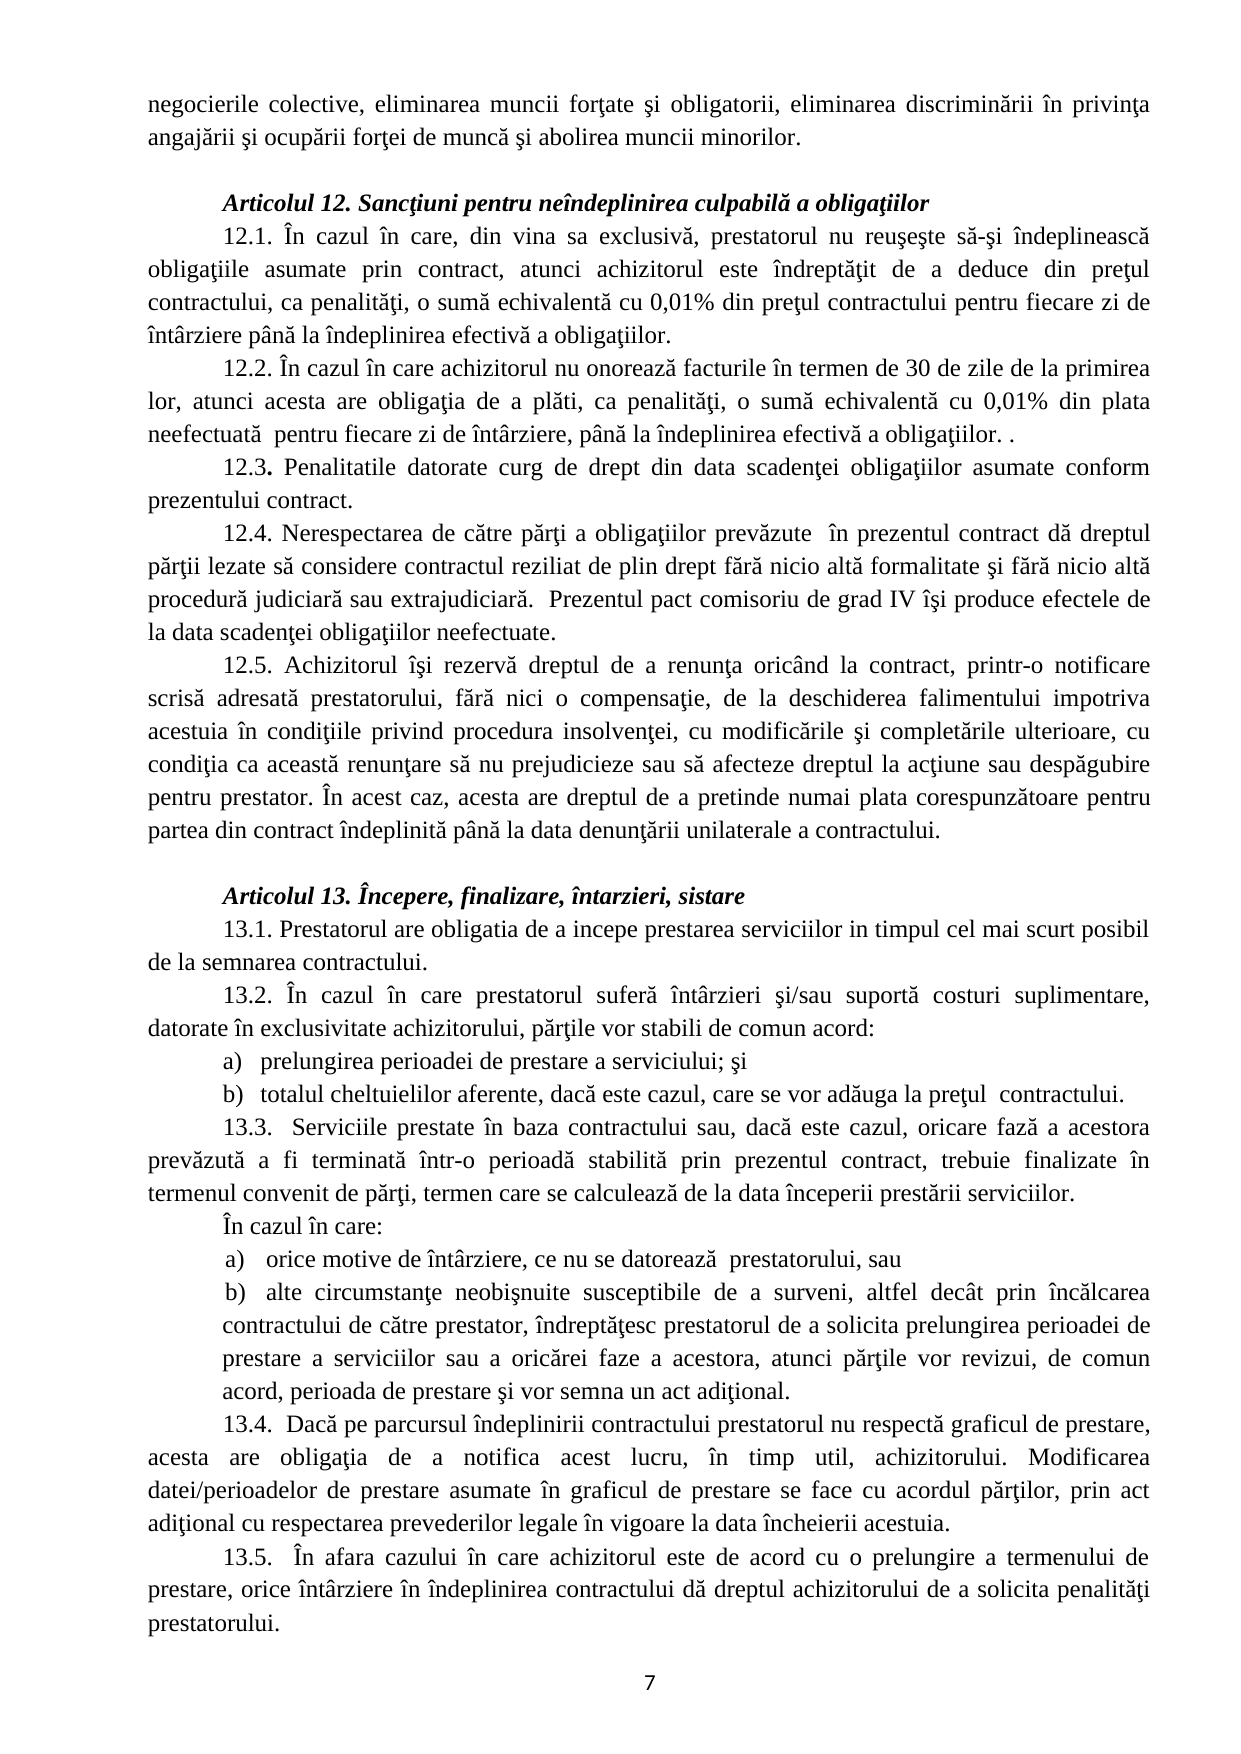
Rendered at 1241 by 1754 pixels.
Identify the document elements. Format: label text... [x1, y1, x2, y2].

list orice motive de întârziere, ce nu se datorează prestatorului, sau [222, 1244, 1152, 1273]
text 12.2. În cazul în care achizitorul nu onorează facturile în termen de 30 de zile de la primirea lor, atunci acesta are obligaţia de a plăti, ca penalităţi, o sumă echivalentă cu 0,01% din plata neefectuată pentru fiecare zi de întârziere, până la îndeplinirea efectivă a obligaţiilor. . [148, 353, 1152, 448]
text 13.1. Prestatorul are obligatia de a incepe prestarea serviciilor in timpul cel mai scurt posibil de la semnarea contractului. [148, 914, 1152, 976]
text 12.1. În cazul în care, din vina sa exclusivă, prestatorul nu reuşeşte să-şi îndeplinească obligaţiile asumate prin contract, atunci achizitorul este îndreptăţit de a deduce din preţul contractului, ca penalităţi, o sumă echivalentă cu 0,01% din preţul contractului pentru fiecare zi de întârziere până la îndeplinirea efectivă a obligaţiilor. [148, 221, 1152, 348]
text Articolul 12. Sancţiuni pentru neîndeplinirea culpabilă a obligaţiilor [148, 188, 1152, 216]
list prelungirea perioadei de prestare a serviciului; şi [223, 1046, 1152, 1075]
list alte circumstanţe neobişnuite susceptibile de a surveni, altfel decât prin încălcarea contractului de către prestator, îndreptăţesc prestatorul de a solicita prelungirea perioadei de prestare a serviciilor sau a oricărei faze a acestora, atunci părţile vor revizui, de comun acord, perioada de prestare şi vor semna un act adiţional. [222, 1277, 1152, 1405]
text 12.4. Nerespectarea de către părţi a obligaţiilor prevăzute în prezentul contract dă dreptul părţii lezate să considere contractul reziliat de plin drept fără nicio altă formalitate şi fără nicio altă procedură judiciară sau extrajudiciară. Prezentul pact comisoriu de grad IV îşi produce efectele de la data scadenţei obligaţiilor neefectuate. [148, 518, 1152, 646]
list totalul cheltuielilor aferente, dacă este cazul, care se vor adăuga la preţul contractului. [223, 1079, 1152, 1108]
text 13.5. În afara cazului în care achizitorul este de acord cu o prelungire a termenului de prestare, orice întârziere în îndeplinirea contractului dă dreptul achizitorului de a solicita penalităţi prestatorului. [148, 1542, 1152, 1636]
text 13.4. Dacă pe parcursul îndeplinirii contractului prestatorul nu respectă graficul de prestare, acesta are obligaţia de a notifica acest lucru, în timp util, achizitorului. Modificarea datei/perioadelor de prestare asumate în graficul de prestare se face cu acordul părţilor, prin act adiţional cu respectarea prevederilor legale în vigoare la data încheierii acestuia. [148, 1409, 1152, 1537]
text În cazul în care: [148, 1211, 1152, 1240]
text 13.3. Serviciile prestate în baza contractului sau, dacă este cazul, oricare fază a acestora prevăzută a fi terminată într-o perioadă stabilită prin prezentul contract, trebuie finalizate în termenul convenit de părţi, termen care se calculează de la data începerii prestării serviciilor. [148, 1112, 1152, 1207]
text 13.2. În cazul în care prestatorul suferă întârzieri şi/sau suportă costuri suplimentare, datorate în exclusivitate achizitorului, părţile vor stabili de comun acord: [148, 980, 1152, 1042]
text Articolul 13. Începere, finalizare, întarzieri, sistare [148, 881, 1152, 910]
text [148, 89, 1152, 150]
text 12.3. Penalitatile datorate curg de drept din data scadenţei obligaţiilor asumate conform prezentului contract. [148, 452, 1152, 514]
text 12.5. Achizitorul îşi rezervă dreptul de a renunţa oricând la contract, printr-o notificare scrisă adresată prestatorului, fără nici o compensaţie, de la deschiderea falimentului impotriva acestuia în condiţiile privind procedura insolvenţei, cu modificările şi completările ulterioare, cu condiţia ca această renunţare să nu prejudicieze sau să afecteze dreptul la acţiune sau despăgubire pentru prestator. În acest caz, acesta are dreptul de a pretinde numai plata corespunzătoare pentru partea din contract îndeplinită până la data denunţării unilaterale a contractului. [148, 650, 1152, 844]
